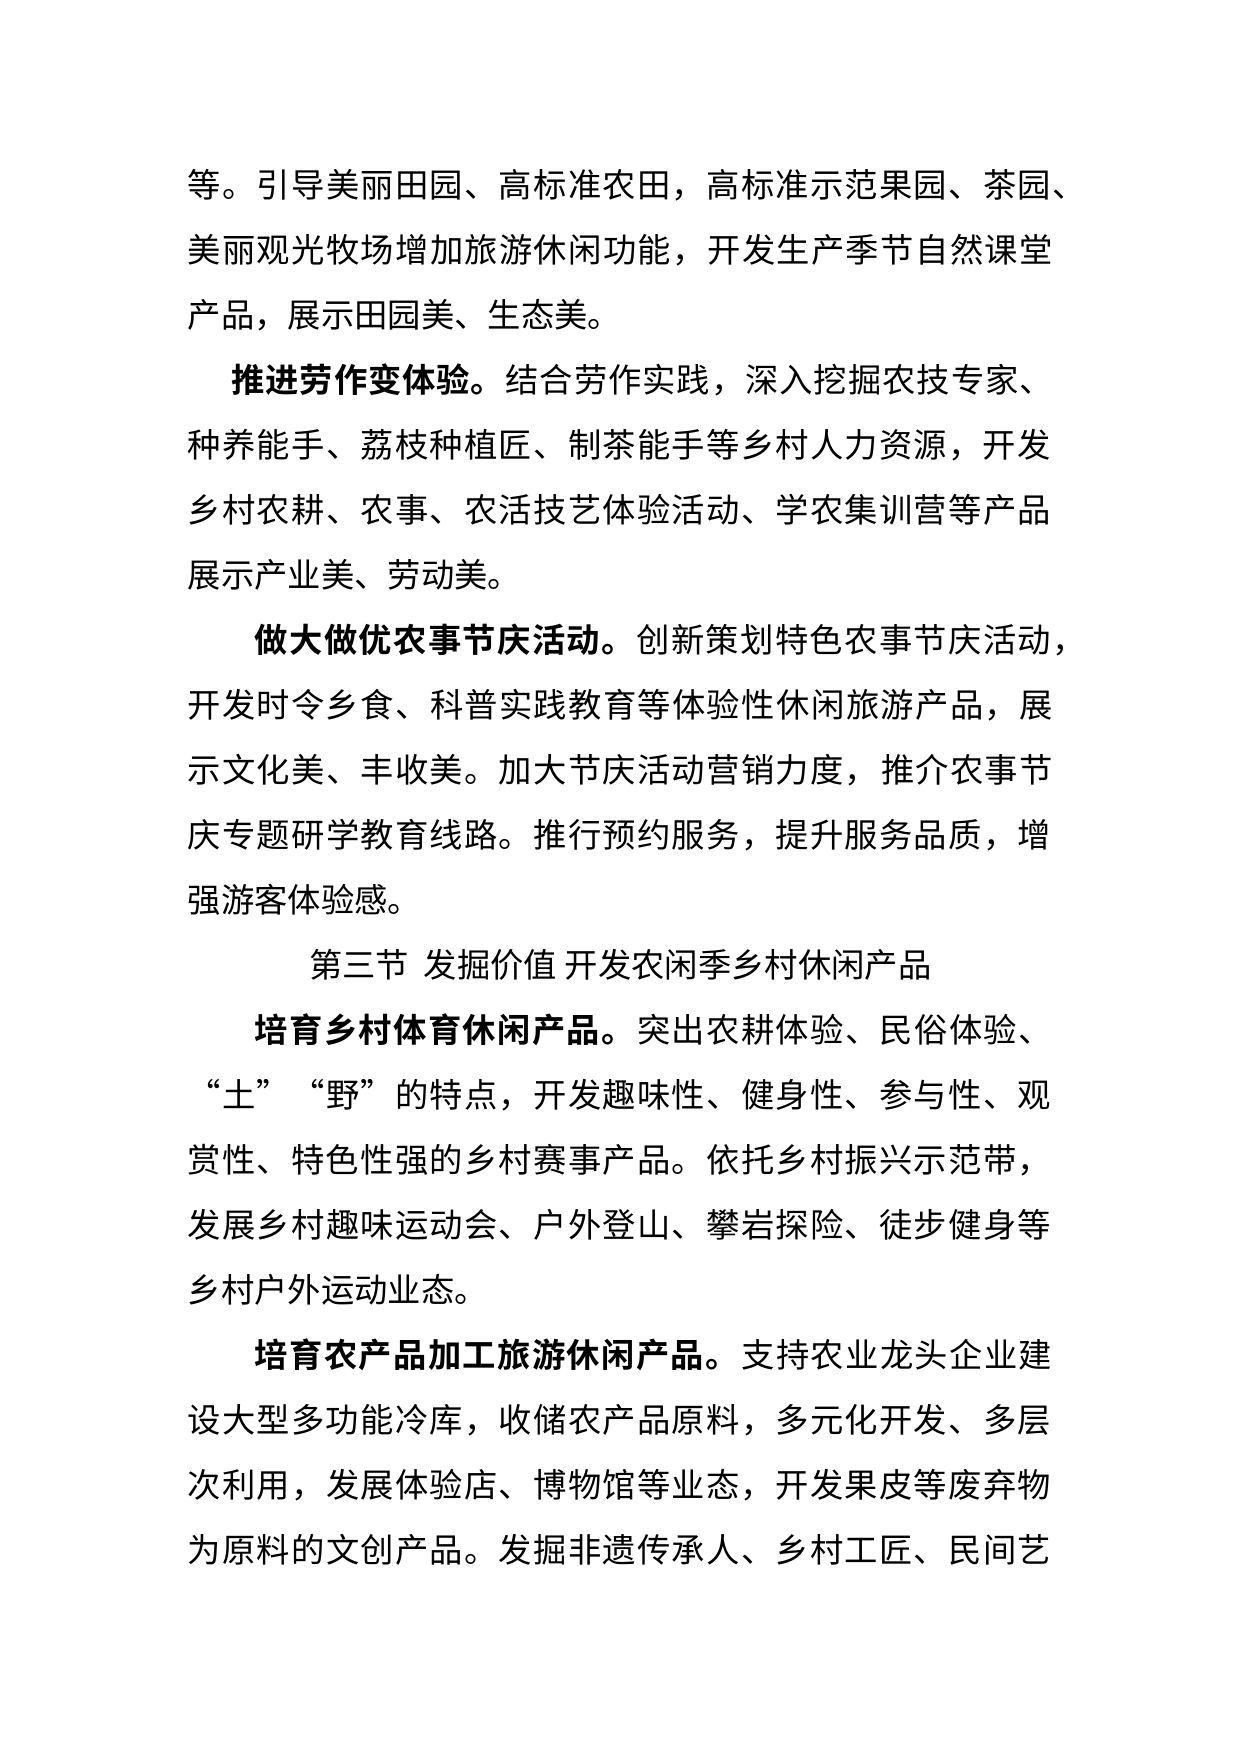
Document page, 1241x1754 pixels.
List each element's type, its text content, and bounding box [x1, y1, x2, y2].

text 做大做优农事节庆活动。创新策划特色农事节庆活动，开发时令乡食、科普实践教育等体验性休闲旅游产品，展示文化美、丰收美。加大节庆活动营销力度，推介农事节庆专题研学教育线路。推行预约服务，提升服务品质，增强游客体验感。 [187, 605, 1053, 930]
text 第三节 发掘价值 开发农闲季乡村休闲产品 [187, 930, 1053, 995]
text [187, 150, 1053, 345]
text 培育乡村体育休闲产品。突出农耕体验、民俗体验、“土”“野”的特点，开发趣味性、健身性、参与性、观赏性、特色性强的乡村赛事产品。依托乡村振兴示范带，发展乡村趣味运动会、户外登山、攀岩探险、徒步健身等乡村户外运动业态。 [187, 995, 1053, 1320]
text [187, 1320, 1053, 1580]
text 推进劳作变体验。结合劳作实践，深入挖掘农技专家、种养能手、荔枝种植匠、制茶能手等乡村人力资源，开发乡村农耕、农事、农活技艺体验活动、学农集训营等产品，展示产业美、劳动美。 [187, 345, 1053, 605]
